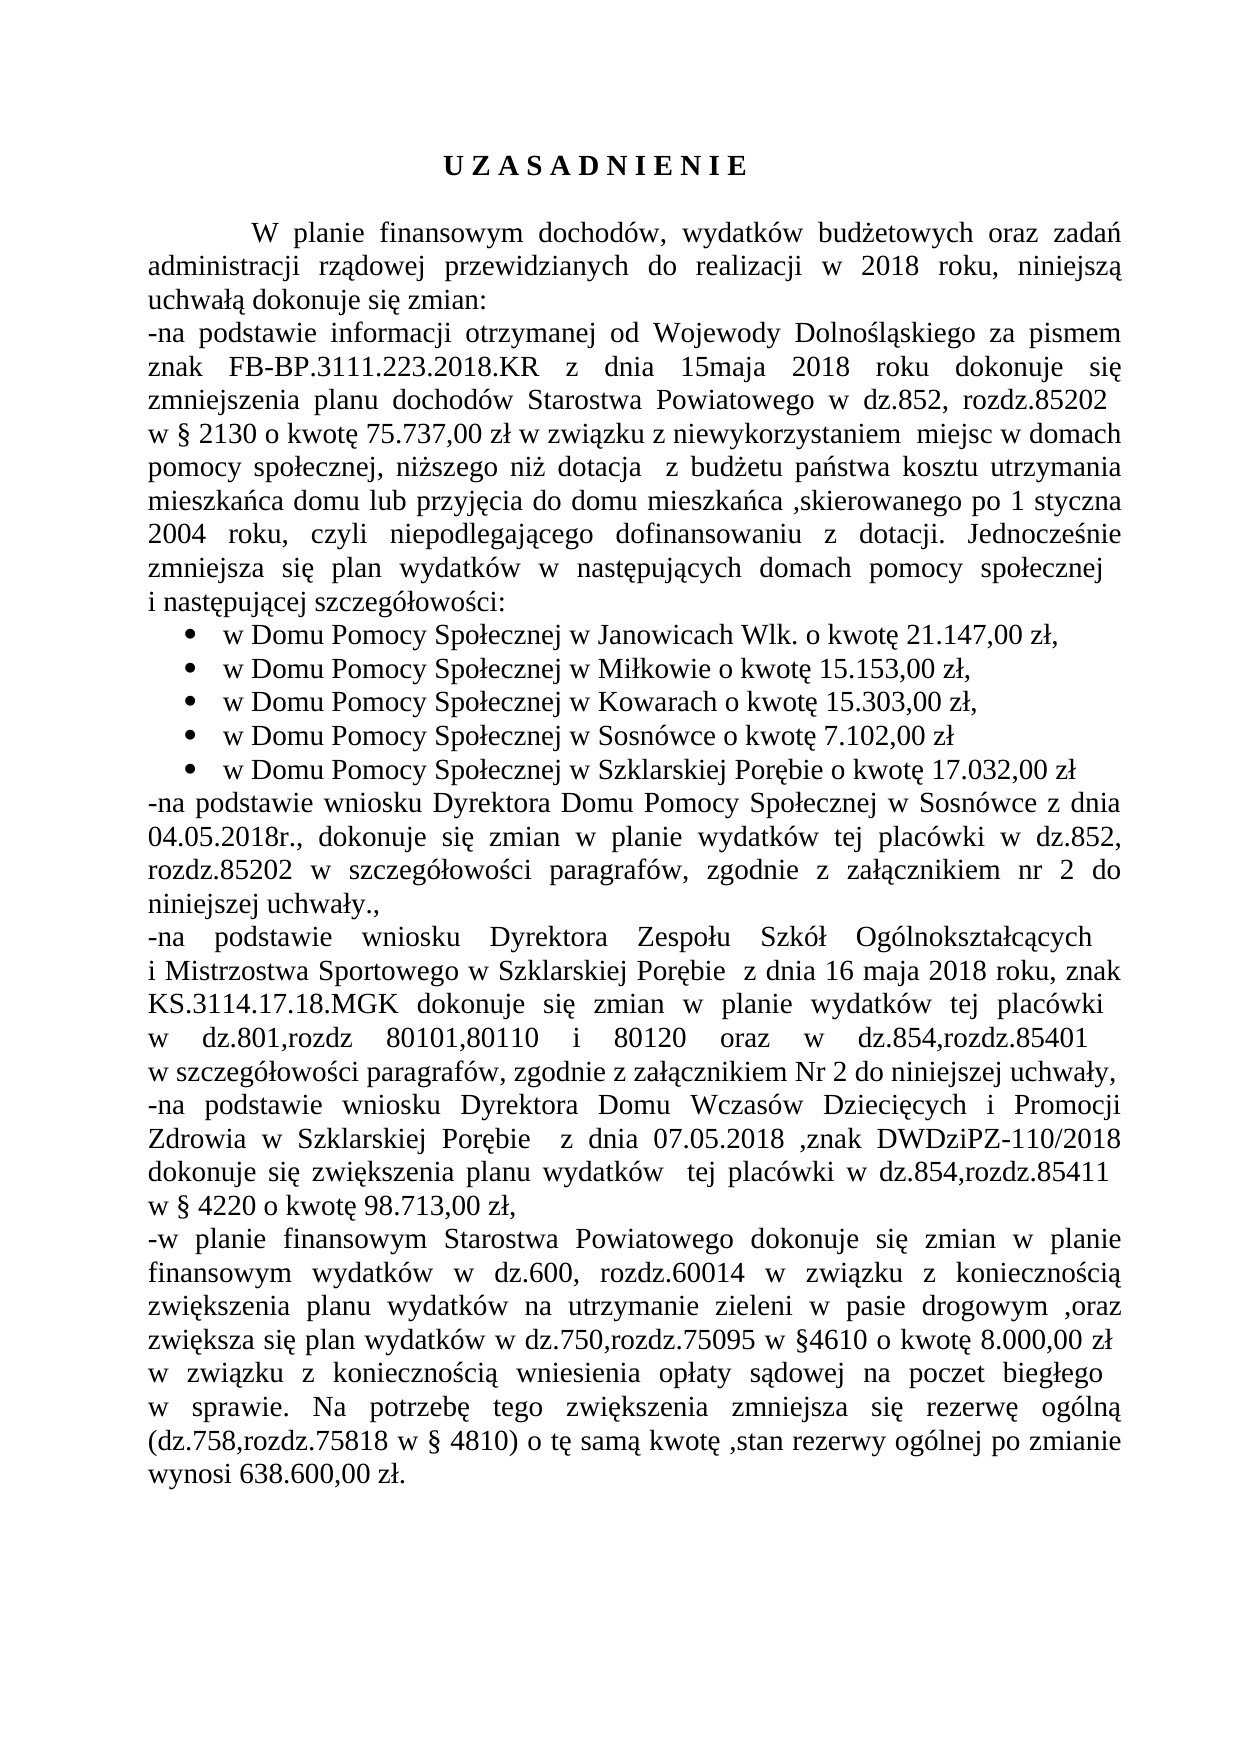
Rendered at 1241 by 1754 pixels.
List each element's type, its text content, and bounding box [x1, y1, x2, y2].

text W planie finansowym dochodów, wydatków budżetowych oraz zadań administracji rządowej przewidzianych do realizacji w 2018 roku, niniejszą uchwałą dokonuje się zmian: [148, 215, 1122, 315]
list w Domu Pomocy Społecznej w Kowarach o kwotę 15.303,00 zł, [185, 684, 1122, 718]
list w Domu Pomocy Społecznej w Miłkowie o kwotę 15.153,00 zł, [185, 651, 1122, 684]
text -w planie finansowym Starostwa Powiatowego dokonuje się zmian w planie finansowym wydatków w dz.600, rozdz.60014 w związku z koniecznością zwiększenia planu wydatków na utrzymanie zieleni w pasie drogowym ,oraz zwiększa się plan wydatków w dz.750,rozdz.75095 w §4610 o kwotę 8.000,00 zł w związku z koniecznością wniesienia opłaty sądowej na poczet biegłego w sprawie. Na potrzebę tego zwiększenia zmniejsza się rezerwę ogólną (dz.758,rozdz.75818 w § 4810) o tę samą kwotę ,stan rezerwy ogólnej po zmianie wynosi 638.600,00 zł. [148, 1221, 1122, 1490]
text -na podstawie wniosku Dyrektora Zespołu Szkół Ogólnokształcących i Mistrzostwa Sportowego w Szklarskiej Porębie z dnia 16 maja 2018 roku, znak KS.3114.17.18.MGK dokonuje się zmian w planie wydatków tej placówki w dz.801,rozdz 80101,80110 i 80120 oraz w dz.854,rozdz.85401 w szczegółowości paragrafów, zgodnie z załącznikiem Nr 2 do niniejszej uchwały, [148, 919, 1122, 1087]
list w Domu Pomocy Społecznej w Sosnówce o kwotę 7.102,00 zł [185, 718, 1122, 752]
text -na podstawie wniosku Dyrektora Domu Wczasów Dziecięcych i Promocji Zdrowia w Szklarskiej Porębie z dnia 07.05.2018 ,znak DWDziPZ-110/2018 dokonuje się zwiększenia planu wydatków tej placówki w dz.854,rozdz.85411 w § 4220 o kwotę 98.713,00 zł, [148, 1087, 1122, 1221]
list w Domu Pomocy Społecznej w Janowicach Wlk. o kwotę 21.147,00 zł, [185, 617, 1122, 651]
list w Domu Pomocy Społecznej w Szklarskiej Porębie o kwotę 17.032,00 zł [185, 752, 1122, 785]
text -na podstawie wniosku Dyrektora Domu Pomocy Społecznej w Sosnówce z dnia 04.05.2018r., dokonuje się zmian w planie wydatków tej placówki w dz.852, rozdz.85202 w szczegółowości paragrafów, zgodnie z załącznikiem nr 2 do niniejszej uchwały., [148, 785, 1122, 919]
text -na podstawie informacji otrzymanej od Wojewody Dolnośląskiego za pismem znak FB-BP.3111.223.2018.KR z dnia 15maja 2018 roku dokonuje się zmniejszenia planu dochodów Starostwa Powiatowego w dz.852, rozdz.85202 w § 2130 o kwotę 75.737,00 zł w związku z niewykorzystaniem miejsc w domach pomocy społecznej, niższego niż dotacja z budżetu państwa kosztu utrzymania mieszkańca domu lub przyjęcia do domu mieszkańca ,skierowanego po 1 styczna 2004 roku, czyli niepodlegającego dofinansowaniu z dotacji. Jednocześnie zmniejsza się plan wydatków w następujących domach pomocy społecznej i następującej szczegółowości: [148, 315, 1122, 617]
text U Z A S A D N I E N I E [148, 148, 1122, 181]
